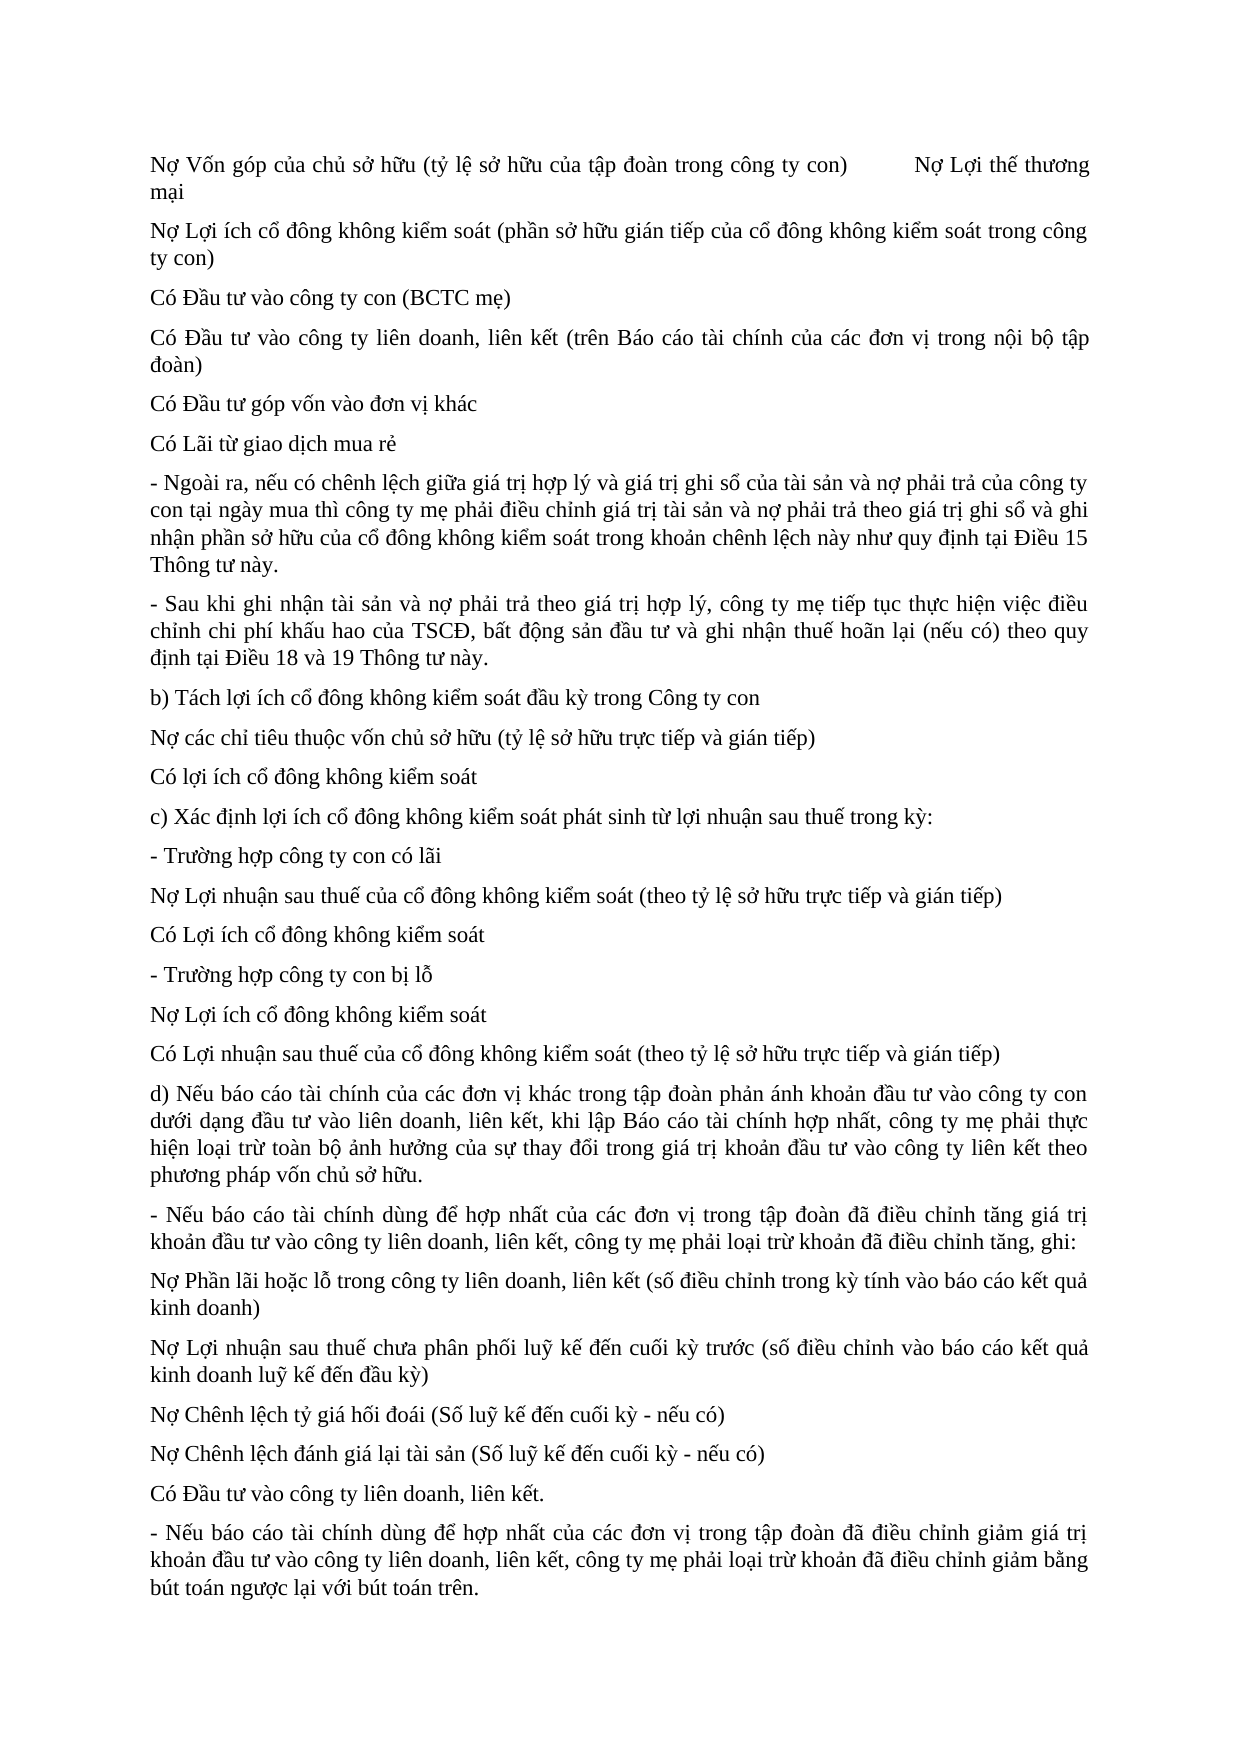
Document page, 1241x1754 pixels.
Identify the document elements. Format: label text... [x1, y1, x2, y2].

text Nợ Lợi nhuận sau thuế của cổ đông không kiểm soát (theo tỷ lệ sở hữu trực tiếp và gián tiếp) [150, 881, 1090, 908]
text - Nếu báo cáo tài chính dùng để hợp nhất của các đơn vị trong tập đoàn đã điều chỉnh giảm giá trị khoản đầu tư vào công ty liên doanh, liên kết, công ty mẹ phải loại trừ khoản đã điều chỉnh giảm bằng bút toán ngược lại với bút toán trên. [150, 1519, 1090, 1600]
text Có lợi ích cổ đông không kiểm soát [150, 762, 1090, 789]
text Có Lợi nhuận sau thuế của cổ đông không kiểm soát (theo tỷ lệ sở hữu trực tiếp và gián tiếp) [150, 1039, 1090, 1067]
text Nợ Lợi ích cổ đông không kiểm soát [150, 1000, 1090, 1027]
text Nợ Chênh lệch đánh giá lại tài sản (Số luỹ kế đến cuối kỳ - nếu có) [150, 1439, 1090, 1467]
text Có Đầu tư vào công ty con (BCTC mẹ) [150, 283, 1090, 310]
text - Trường hợp công ty con bị lỗ [150, 960, 1090, 987]
text Nợ Vốn góp của chủ sở hữu (tỷ lệ sở hữu của tập đoàn trong công ty con) Nợ Lợi thế thương mại [150, 150, 1090, 204]
text Nợ Phần lãi hoặc lỗ trong công ty liên doanh, liên kết (số điều chỉnh trong kỳ tính vào báo cáo kết quả kinh doanh) [150, 1267, 1090, 1321]
text - Sau khi ghi nhận tài sản và nợ phải trả theo giá trị hợp lý, công ty mẹ tiếp tục thực hiện việc điều chỉnh chi phí khấu hao của TSCĐ, bất động sản đầu tư và ghi nhận thuế hoãn lại (nếu có) theo quy định tại Điều 18 và 19 Thông tư này. [150, 589, 1090, 671]
text b) Tách lợi ích cổ đông không kiểm soát đầu kỳ trong Công ty con [150, 683, 1090, 710]
text Nợ Lợi ích cổ đông không kiểm soát (phần sở hữu gián tiếp của cổ đông không kiểm soát trong công ty con) [150, 217, 1090, 271]
text Nợ Chênh lệch tỷ giá hối đoái (Số luỹ kế đến cuối kỳ - nếu có) [150, 1400, 1090, 1427]
text Có Lãi từ giao dịch mua rẻ [150, 429, 1090, 456]
text - Ngoài ra, nếu có chênh lệch giữa giá trị hợp lý và giá trị ghi sổ của tài sản và nợ phải trả của công ty con tại ngày mua thì công ty mẹ phải điều chỉnh giá trị tài sản và nợ phải trả theo giá trị ghi sổ và ghi nhận phần sở hữu của cổ đông không kiểm soát trong khoản chênh lệch này như quy định tại Điều 15 Thông tư này. [150, 469, 1090, 577]
text Nợ các chỉ tiêu thuộc vốn chủ sở hữu (tỷ lệ sở hữu trực tiếp và gián tiếp) [150, 723, 1090, 750]
text d) Nếu báo cáo tài chính của các đơn vị khác trong tập đoàn phản ánh khoản đầu tư vào công ty con dưới dạng đầu tư vào liên doanh, liên kết, khi lập Báo cáo tài chính hợp nhất, công ty mẹ phải thực hiện loại trừ toàn bộ ảnh hưởng của sự thay đổi trong giá trị khoản đầu tư vào công ty liên kết theo phương pháp vốn chủ sở hữu. [150, 1079, 1090, 1187]
text Có Đầu tư góp vốn vào đơn vị khác [150, 389, 1090, 417]
text Có Đầu tư vào công ty liên doanh, liên kết (trên Báo cáo tài chính của các đơn vị trong nội bộ tập đoàn) [150, 323, 1090, 377]
text c) Xác định lợi ích cổ đông không kiểm soát phát sinh từ lợi nhuận sau thuế trong kỳ: [150, 802, 1090, 829]
text - Trường hợp công ty con có lãi [150, 842, 1090, 869]
text Nợ Lợi nhuận sau thuế chưa phân phối luỹ kế đến cuối kỳ trước (số điều chỉnh vào báo cáo kết quả kinh doanh luỹ kế đến đầu kỳ) [150, 1333, 1090, 1387]
text - Nếu báo cáo tài chính dùng để hợp nhất của các đơn vị trong tập đoàn đã điều chỉnh tăng giá trị khoản đầu tư vào công ty liên doanh, liên kết, công ty mẹ phải loại trừ khoản đã điều chỉnh tăng, ghi: [150, 1200, 1090, 1254]
text Có Đầu tư vào công ty liên doanh, liên kết. [150, 1479, 1090, 1506]
text Có Lợi ích cổ đông không kiểm soát [150, 921, 1090, 948]
